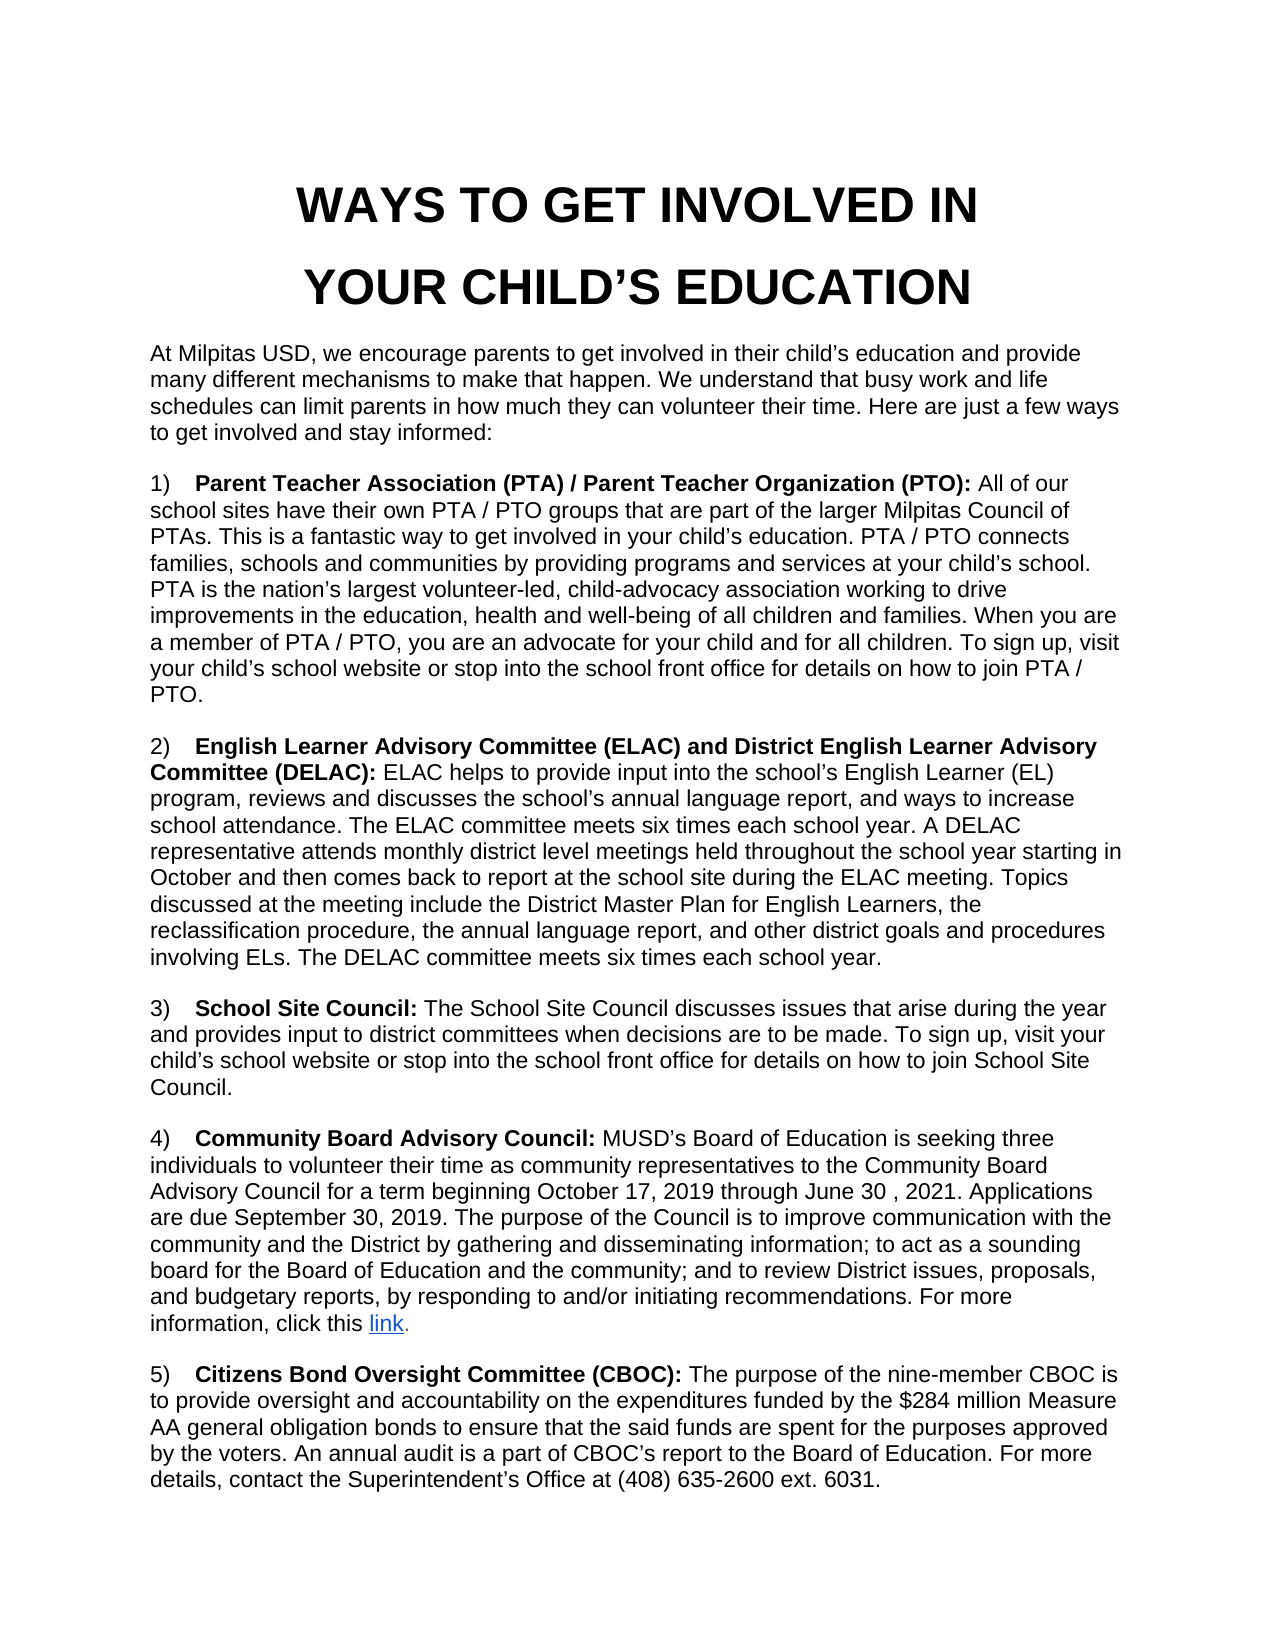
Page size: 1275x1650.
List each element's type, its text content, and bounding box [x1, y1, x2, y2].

text 2) English Learner Advisory Committee (ELAC) and District English Learner Advisory Committee (DELAC): ELAC helps to provide input into the school’s English Learner (EL) program, reviews and discusses the school’s annual language report, and ways to increase school attendance. The ELAC committee meets six times each school year. A DELAC representative attends monthly district level meetings held throughout the school year starting in October and then comes back to report at the school site during the ELAC meeting. Topics discussed at the meeting include the District Master Plan for English Learners, the reclassification procedure, the annual language report, and other district goals and procedures involving ELs. The DELAC committee meets six times each school year. [150, 733, 1125, 970]
text WAYS TO GET INVOLVED IN [150, 175, 1125, 232]
text At Milpitas USD, we encourage parents to get involved in their child’s education and provide many different mechanisms to make that happen. We understand that busy work and life schedules can limit parents in how much they can volunteer their time. Here are just a few ways to get involved and stay informed: [150, 340, 1125, 445]
text 5) Citizens Bond Oversight Committee (CBOC): The purpose of the nine-member CBOC is to provide oversight and accountability on the expenditures funded by the $284 million Measure AA general obligation bonds to ensure that the said funds are spent for the purposes approved by the voters. An annual audit is a part of CBOC’s report to the Board of Education. For more details, contact the Superintendent’s Office at (408) 635-2600 ext. 6031. [150, 1361, 1125, 1493]
text 1) Parent Teacher Association (PTA) / Parent Teacher Organization (PTO): All of our school sites have their own PTA / PTO groups that are part of the larger Milpitas Council of PTAs. This is a fantastic way to get involved in your child’s education. PTA / PTO connects families, schools and communities by providing programs and services at your child’s school. PTA is the nation’s largest volunteer-led, child-advocacy association working to drive improvements in the education, health and well-being of all children and families. When you are a member of PTA / PTO, you are an advocate for your child and for all children. To sign up, visit your child’s school website or stop into the school front office for details on how to join PTA / PTO. [150, 470, 1125, 708]
text 4) Community Board Advisory Council: MUSD’s Board of Education is seeking three individuals to volunteer their time as community representatives to the Community Board Advisory Council for a term beginning October 17, 2019 through June 30 , 2021. Applications are due September 30, 2019. The purpose of the Council is to improve communication with the community and the District by gathering and disseminating information; to act as a sounding board for the Board of Education and the community; and to review District issues, proposals, and budgetary reports, by responding to and/or initiating recommendations. For more information, click this link. [150, 1125, 1125, 1336]
text YOUR CHILD’S EDUCATION [150, 257, 1125, 315]
text 3) School Site Council: The School Site Council discusses issues that arise during the year and provides input to district committees when decisions are to be made. To sign up, visit your child’s school website or stop into the school front office for details on how to join School Site Council. [150, 995, 1125, 1100]
